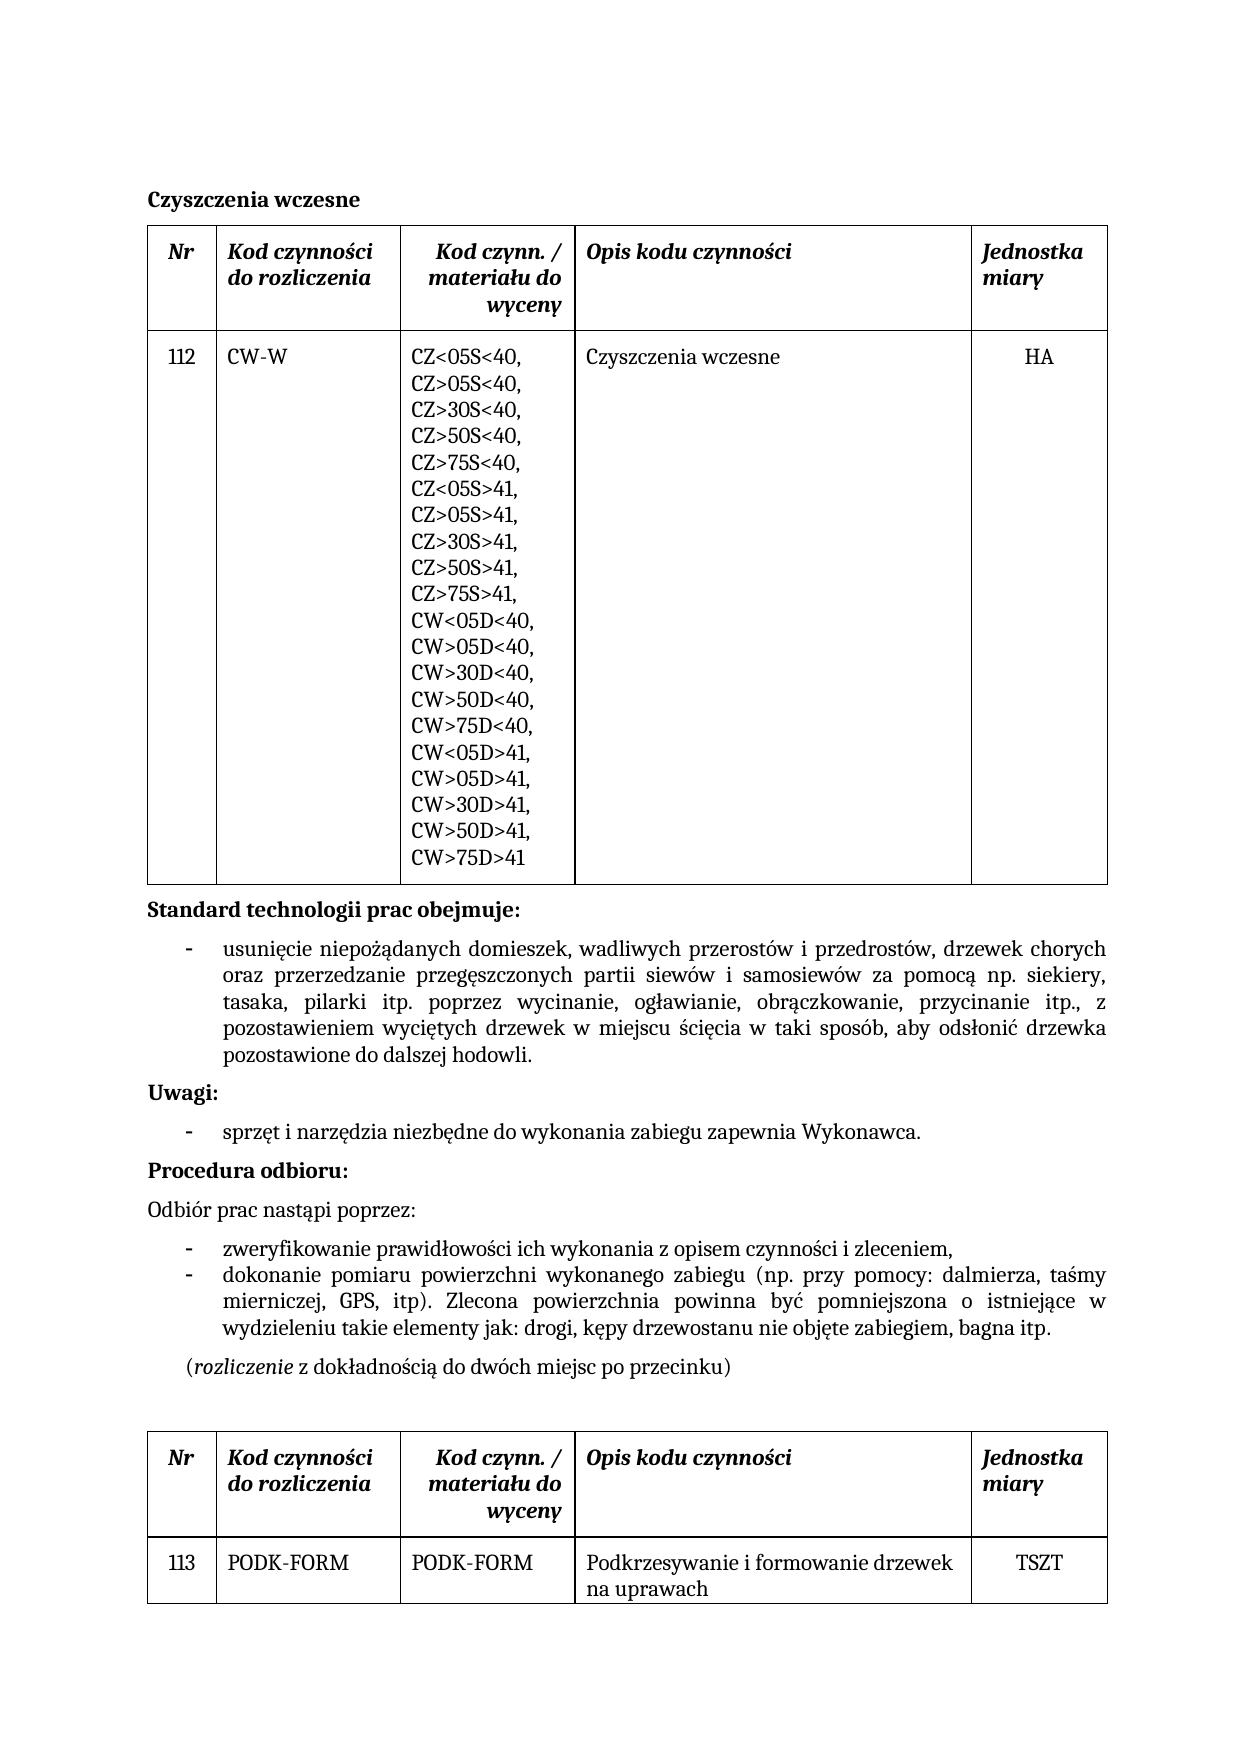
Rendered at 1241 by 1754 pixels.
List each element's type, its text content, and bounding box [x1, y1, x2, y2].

list sprzęt i narzędzia niezbędne do wykonania zabiegu zapewnia Wykonawca. [185, 1119, 1107, 1145]
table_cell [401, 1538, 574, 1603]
text Uwagi: [148, 1080, 1107, 1107]
text Procedura odbioru: [148, 1158, 1107, 1184]
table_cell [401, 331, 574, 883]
list zweryfikowanie prawidłowości ich wykonania z opisem czynności i zleceniem, [185, 1236, 1107, 1262]
list dokonanie pomiaru powierzchni wykonanego zabiegu (np. przy pomocy: dalmierza, taśmy mierniczej, GPS, itp). Zlecona powierzchnia powinna być pomniejszona o istniejące w wydzieleniu takie elementy jak: drogi, kępy drzewostanu nie objęte zabiegiem, bagna itp. [185, 1262, 1107, 1341]
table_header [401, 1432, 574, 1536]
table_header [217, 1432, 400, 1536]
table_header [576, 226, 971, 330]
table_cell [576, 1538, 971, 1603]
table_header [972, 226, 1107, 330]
text Odbiór prac nastąpi poprzez: [148, 1197, 1107, 1223]
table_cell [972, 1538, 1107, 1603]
text Standard technologii prac obejmuje: [148, 897, 1107, 923]
text Czyszczenia wczesne [148, 186, 1107, 213]
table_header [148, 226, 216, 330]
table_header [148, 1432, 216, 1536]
text (rozliczenie z dokładnością do dwóch miejsc po przecinku) [148, 1353, 1107, 1380]
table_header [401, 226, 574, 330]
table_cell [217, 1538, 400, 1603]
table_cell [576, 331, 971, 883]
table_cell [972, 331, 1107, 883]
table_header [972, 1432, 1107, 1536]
list usunięcie niepożądanych domieszek, wadliwych przerostów i przedrostów, drzewek chorych oraz przerzedzanie przegęszczonych partii siewów i samosiewów za pomocą np. siekiery, tasaka, pilarki itp. poprzez wycinanie, ogławianie, obrączkowanie, przycinanie itp., z pozostawieniem wyciętych drzewek w miejscu ścięcia w taki sposób, aby odsłonić drzewka pozostawione do dalszej hodowli. [185, 936, 1107, 1068]
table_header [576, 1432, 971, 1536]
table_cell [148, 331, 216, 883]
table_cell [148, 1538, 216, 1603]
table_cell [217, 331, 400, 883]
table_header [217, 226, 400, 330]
